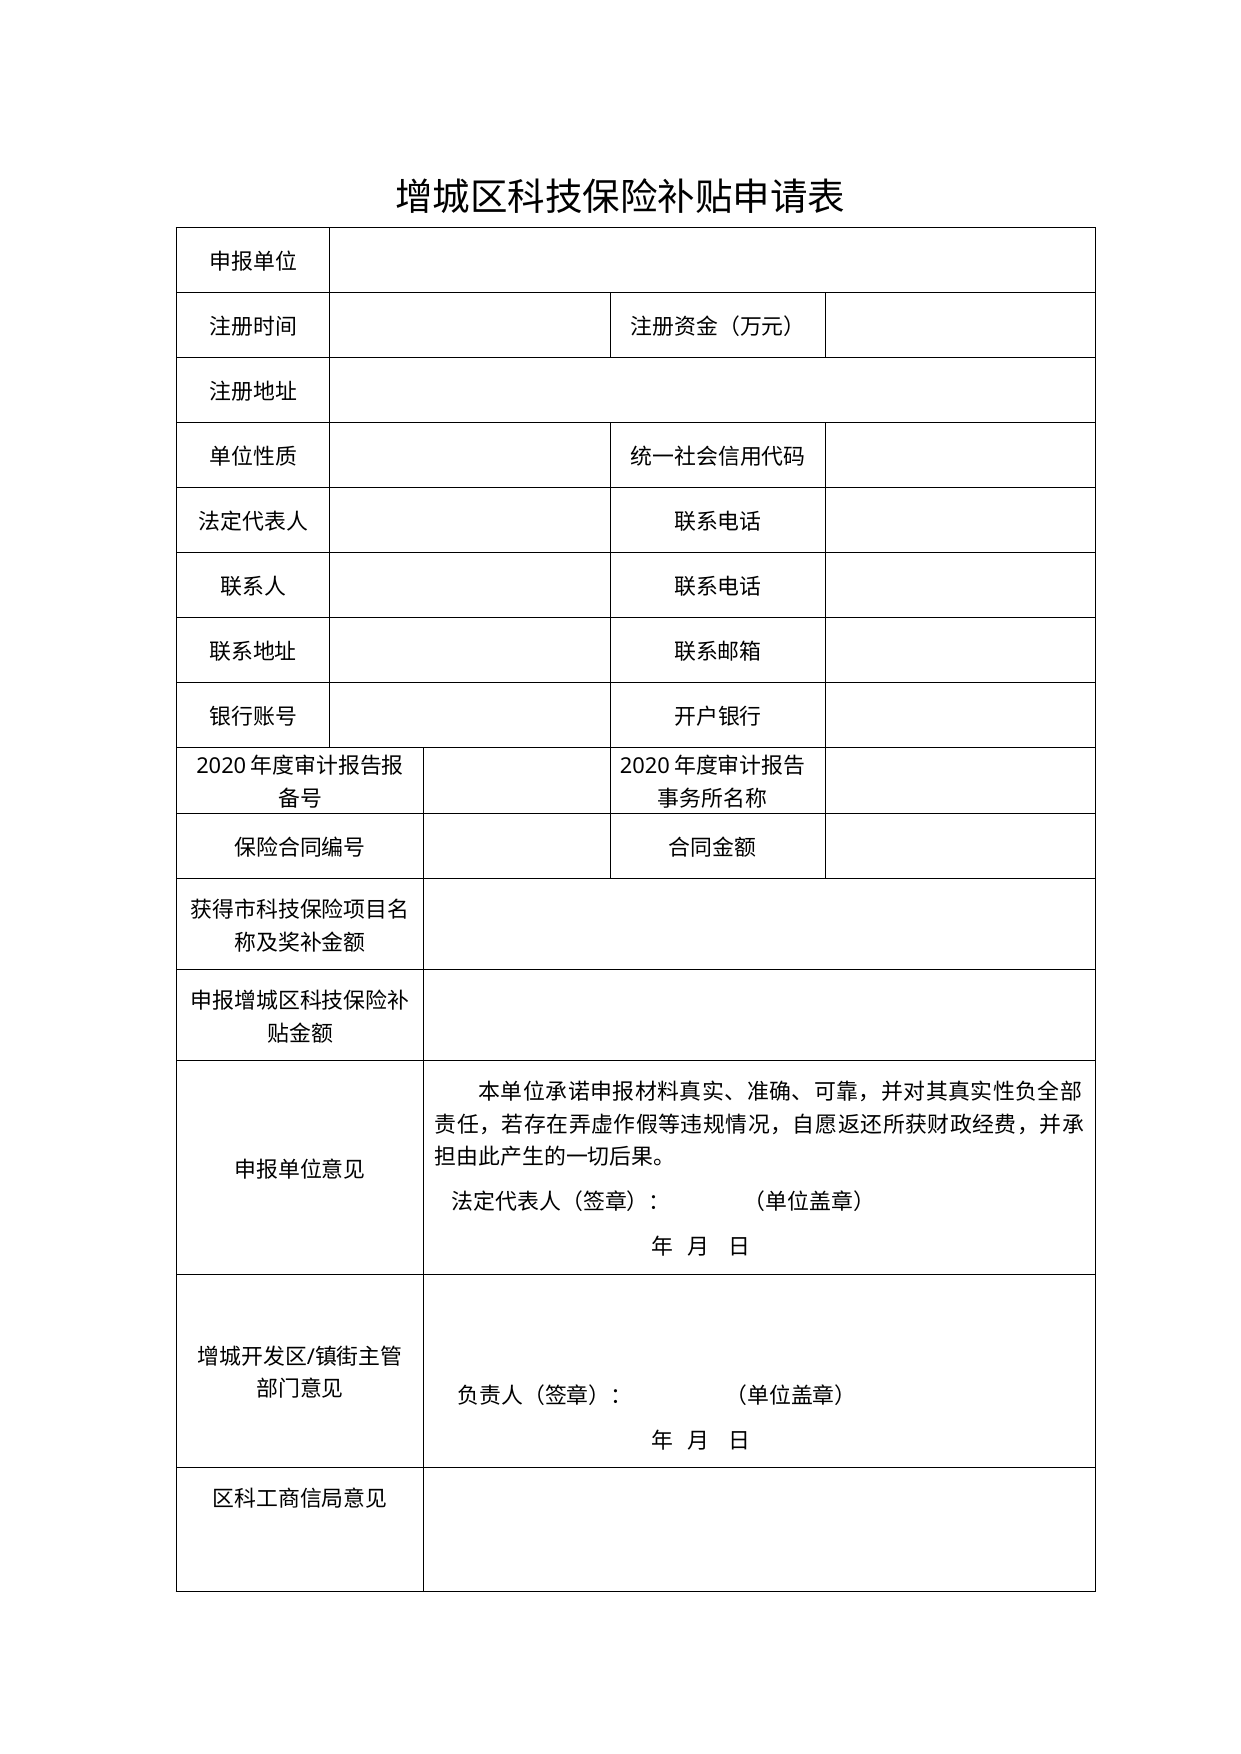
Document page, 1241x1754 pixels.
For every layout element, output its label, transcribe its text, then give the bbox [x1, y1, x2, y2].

table_header [330, 228, 1095, 292]
table_cell 获得市科技保险项目名称及奖补金额 [177, 879, 423, 969]
table_cell 注册资金（万元） [611, 293, 825, 357]
table_cell 2020年度审计报告报备号 [177, 748, 423, 813]
table_cell 保险合同编号 [177, 814, 423, 878]
table_cell [826, 683, 1095, 747]
table_cell 区科工商信局意见 [177, 1468, 423, 1591]
table_cell [424, 748, 610, 813]
table_cell 负责人（签章）： （单位盖章） 年 月 日 [424, 1275, 1095, 1467]
table_cell 法定代表人 [177, 488, 329, 552]
table_cell 联系电话 [611, 553, 825, 617]
table_cell [826, 814, 1095, 878]
table_cell [826, 488, 1095, 552]
table_cell 注册地址 [177, 358, 329, 422]
table_cell 申报单位意见 [177, 1061, 423, 1274]
table_cell [424, 970, 1095, 1060]
table_cell [826, 293, 1095, 357]
table_cell [330, 293, 610, 357]
table_cell 统一社会信用代码 [611, 423, 825, 487]
table_cell 2020年度审计报告事务所名称 [611, 748, 825, 813]
table_cell [424, 814, 610, 878]
table_cell [330, 618, 610, 682]
table_cell [826, 618, 1095, 682]
table_cell 合同金额 [611, 814, 825, 878]
table_cell 开户银行 [611, 683, 825, 747]
table_cell 联系地址 [177, 618, 329, 682]
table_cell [424, 1468, 1095, 1591]
table_cell [826, 748, 1095, 813]
table_cell [330, 358, 1095, 422]
table_header 申报单位 [177, 228, 329, 292]
table_cell [826, 553, 1095, 617]
table_cell [330, 683, 610, 747]
table_cell [330, 553, 610, 617]
table_cell 单位性质 [177, 423, 329, 487]
table_cell 增城开发区/镇街主管部门意见 [177, 1275, 423, 1467]
table_cell 注册时间 [177, 293, 329, 357]
table_cell 银行账号 [177, 683, 329, 747]
table_cell [826, 423, 1095, 487]
table_cell 申报增城区科技保险补贴金额 [177, 970, 423, 1060]
table_cell [330, 488, 610, 552]
table_cell 联系邮箱 [611, 618, 825, 682]
table_cell [330, 423, 610, 487]
text 增城区科技保险补贴申请表 [187, 162, 1053, 227]
table_cell 本单位承诺申报材料真实、准确、可靠，并对其真实性负全部责任，若存在弄虚作假等违规情况，自愿返还所获财政经费，并承担由此产生的一切后果。 法定代表人（签章）： （单位盖章） 年 月 日 [424, 1061, 1095, 1274]
table_cell 联系电话 [611, 488, 825, 552]
table_cell [424, 879, 1095, 969]
table_cell 联系人 [177, 553, 329, 617]
